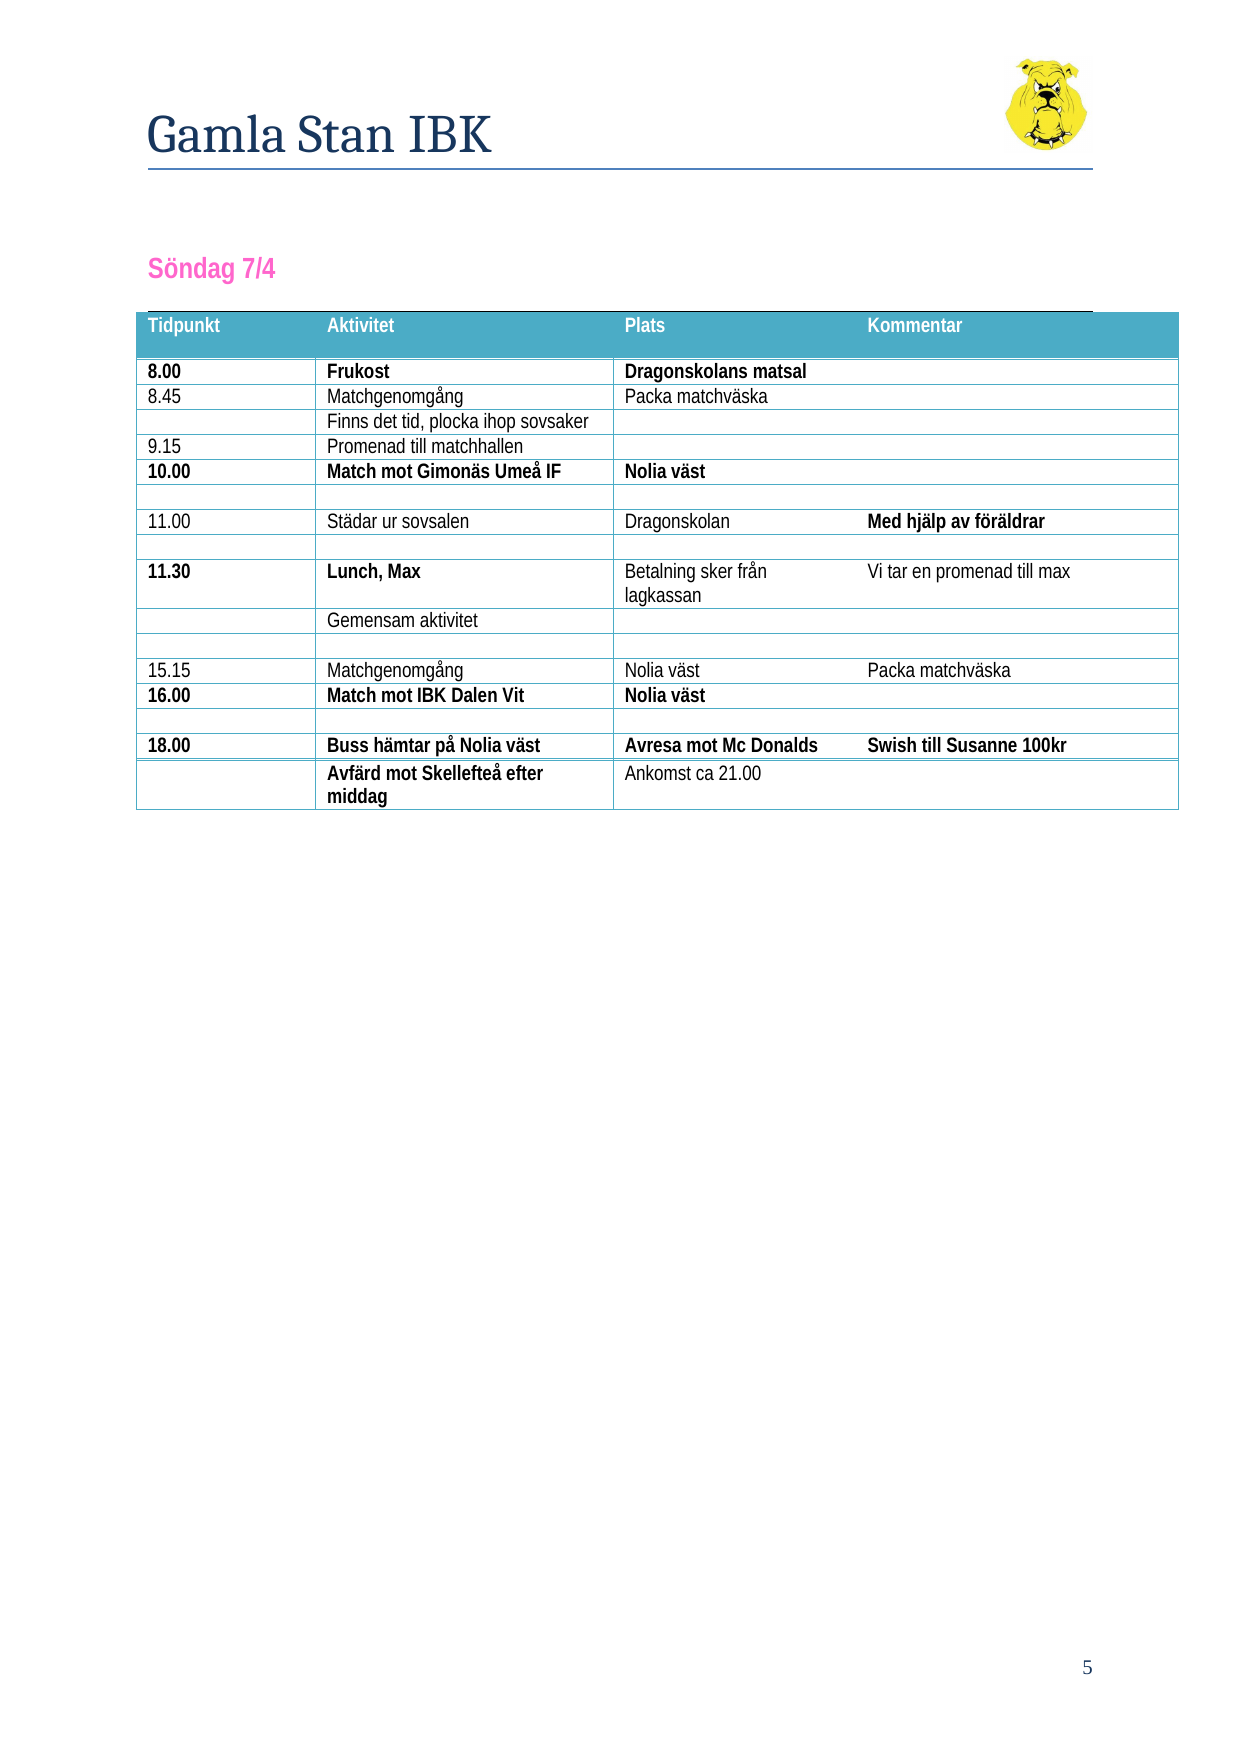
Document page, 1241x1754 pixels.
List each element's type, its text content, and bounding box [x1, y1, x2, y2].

table_cell 11.30 [137, 560, 315, 607]
table_cell [856, 410, 1178, 433]
table_cell [614, 410, 856, 433]
table_header Tidpunkt [137, 313, 315, 358]
table_cell Packa matchväska [856, 659, 1178, 682]
table_cell Betalning sker från lagkassan [614, 560, 856, 607]
table_cell [316, 485, 613, 508]
table_cell Dragonskolans matsal [614, 360, 856, 383]
table_cell [856, 609, 1178, 632]
table_cell [137, 761, 315, 808]
table_cell [316, 709, 613, 732]
table_cell 16.00 [137, 684, 315, 707]
table_cell 18.00 [137, 734, 315, 757]
table_header Kommentar [856, 313, 1178, 358]
table_cell Frukost [316, 360, 613, 383]
table_cell [316, 634, 613, 657]
table_cell [614, 634, 856, 657]
table_cell [137, 410, 315, 433]
table_cell [614, 609, 856, 632]
table_cell Avfärd mot Skellefteå efter middag [316, 761, 613, 808]
table_cell Match mot Gimonäs Umeå IF [316, 460, 613, 483]
table_cell Med hjälp av föräldrar [856, 510, 1178, 533]
table_cell Matchgenomgång [316, 385, 613, 408]
table_cell Gemensam aktivitet [316, 609, 613, 632]
table_cell Swish till Susanne 100kr [856, 734, 1178, 757]
table_cell Buss hämtar på Nolia väst [316, 734, 613, 757]
table_header Aktivitet [316, 313, 613, 358]
table_cell 8.45 [137, 385, 315, 408]
table_cell [856, 535, 1178, 558]
picture [1003, 56, 1093, 153]
table_cell [137, 634, 315, 657]
table_cell [137, 709, 315, 732]
table_cell [856, 709, 1178, 732]
table_header Plats [614, 313, 856, 358]
table_cell [856, 385, 1178, 408]
table_cell 11.00 [137, 510, 315, 533]
table_cell Nolia väst [614, 684, 856, 707]
table_cell [137, 485, 315, 508]
table_cell [856, 761, 1178, 808]
table_cell Dragonskolan [614, 510, 856, 533]
table_cell Packa matchväska [614, 385, 856, 408]
table_cell Nolia väst [614, 460, 856, 483]
table_cell Finns det tid, plocka ihop sovsaker [316, 410, 613, 433]
text Söndag 7/4 [148, 251, 1093, 284]
table_cell Matchgenomgång [316, 659, 613, 682]
table_cell [137, 609, 315, 632]
table_cell [856, 684, 1178, 707]
table_cell [856, 435, 1178, 458]
table_cell [614, 709, 856, 732]
table_cell [856, 634, 1178, 657]
table_cell [614, 485, 856, 508]
table_cell 8.00 [137, 360, 315, 383]
table_cell 9.15 [137, 435, 315, 458]
table_cell Städar ur sovsalen [316, 510, 613, 533]
table_cell [137, 535, 315, 558]
table_cell 10.00 [137, 460, 315, 483]
table_cell [856, 460, 1178, 483]
table_cell Avresa mot Mc Donalds [614, 734, 856, 757]
table_cell Lunch, Max [316, 560, 613, 607]
table_cell [316, 535, 613, 558]
table_cell [856, 485, 1178, 508]
table_cell [614, 435, 856, 458]
table_cell [614, 535, 856, 558]
table_cell Match mot IBK Dalen Vit [316, 684, 613, 707]
table_cell Promenad till matchhallen [316, 435, 613, 458]
table_cell Ankomst ca 21.00 [614, 761, 856, 808]
table_cell 15.15 [137, 659, 315, 682]
table_cell [856, 360, 1178, 383]
table_cell Nolia väst [614, 659, 856, 682]
table_cell Vi tar en promenad till max [856, 560, 1178, 607]
